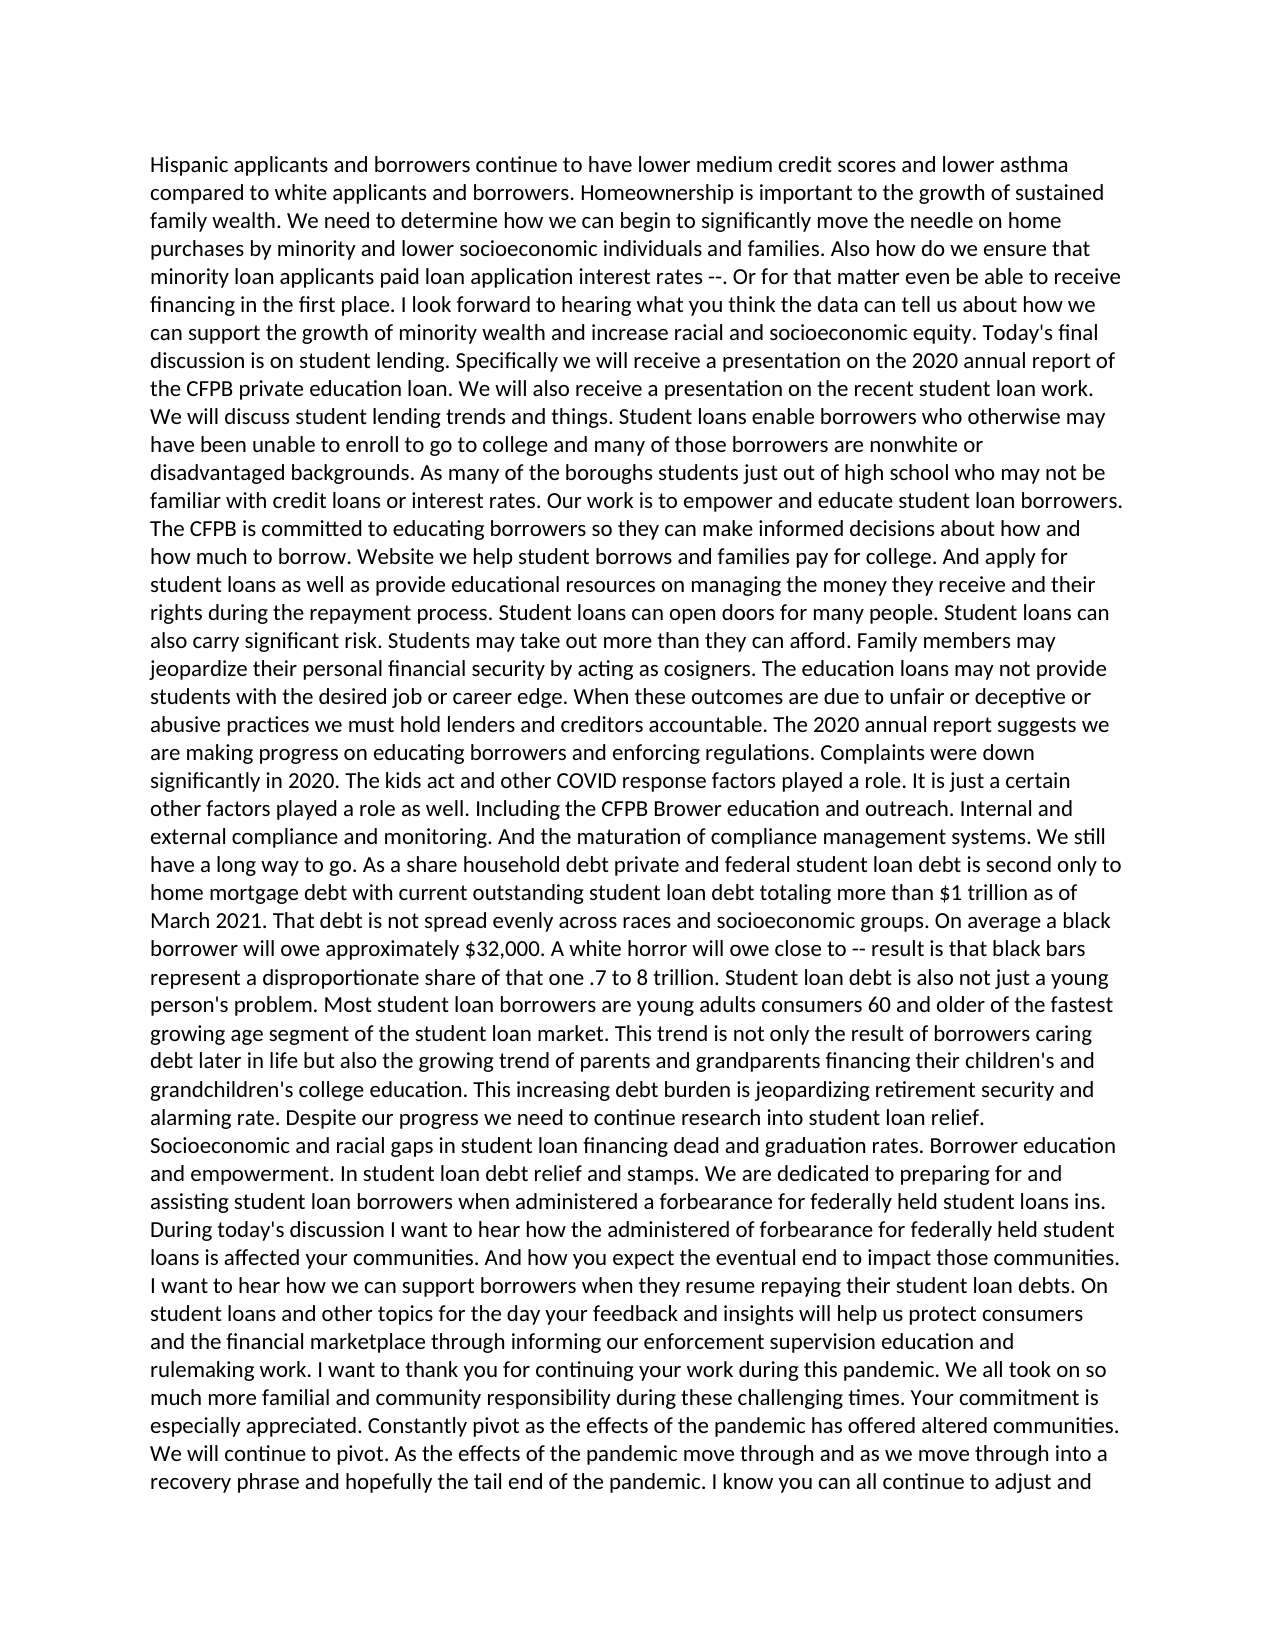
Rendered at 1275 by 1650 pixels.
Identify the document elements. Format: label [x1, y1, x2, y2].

text [150, 150, 1125, 1495]
